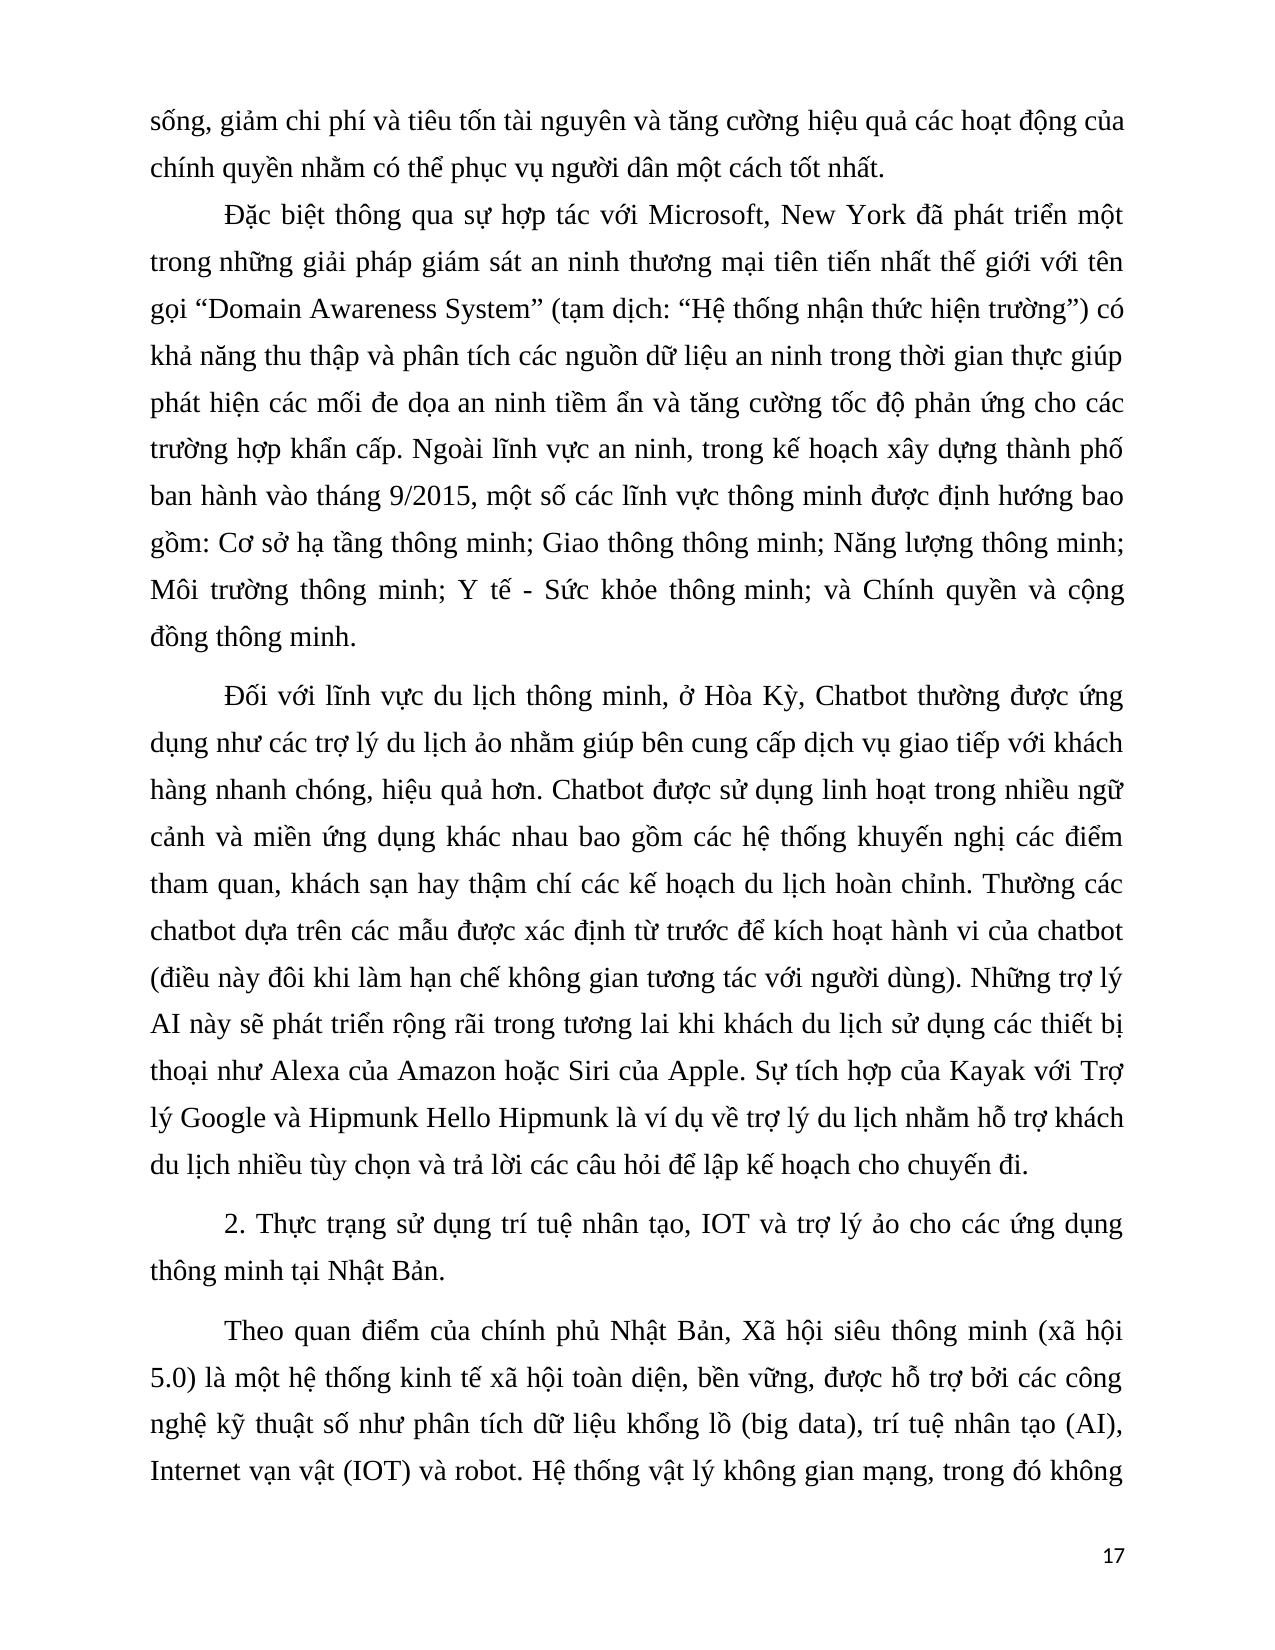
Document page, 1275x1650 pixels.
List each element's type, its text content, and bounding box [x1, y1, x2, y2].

list 2. Thực trạng sử dụng trí tuệ nhân tạo, IOT và trợ lý ảo cho các ứng dụng thông minh tại Nhật Bản. [150, 1207, 1125, 1287]
text Đối với lĩnh vực du lịch thông minh, ở Hòa Kỳ, Chatbot thường được ứng dụng như các trợ lý du lịch ảo nhằm giúp bên cung cấp dịch vụ giao tiếp với khách hàng nhanh chóng, hiệu quả hơn. Chatbot được sử dụng linh hoạt trong nhiều ngữ cảnh và miền ứng dụng khác nhau bao gồm các hệ thống khuyến nghị các điểm tham quan, khách sạn hay thậm chí các kế hoạch du lịch hoàn chỉnh. Thường các chatbot dựa trên các mẫu được xác định từ trước để kích hoạt hành vi của chatbot (điều này đôi khi làm hạn chế không gian tương tác với người dùng). Những trợ lý AI này sẽ phát triển rộng rãi trong tương lai khi khách du lịch sử dụng các thiết bị thoại như Alexa của Amazon hoặc Siri của Apple. Sự tích hợp của Kayak với Trợ lý Google và Hipmunk Hello Hipmunk là ví dụ về trợ lý du lịch nhằm hỗ trợ khách du lịch nhiều tùy chọn và trả lời các câu hỏi để lập kế hoạch cho chuyến đi. [150, 678, 1125, 1181]
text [150, 1313, 1125, 1487]
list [150, 103, 1125, 184]
list Đặc biệt thông qua sự hợp tác với Microsoft, New York đã phát triển một trong những giải pháp giám sát an ninh thương mại tiên tiến nhất thế giới với tên gọi “Domain Awareness System” (tạm dịch: “Hệ thống nhận thức hiện trường”) có khả năng thu thập và phân tích các nguồn dữ liệu an ninh trong thời gian thực giúp phát hiện các mối đe dọa an ninh tiềm ẩn và tăng cường tốc độ phản ứng cho các trường hợp khẩn cấp. Ngoài lĩnh vực an ninh, trong kế hoạch xây dựng thành phố ban hành vào tháng 9/2015, một số các lĩnh vực thông minh được định hướng bao gồm: Cơ sở hạ tầng thông minh; Giao thông thông minh; Năng lượng thông minh; Môi trường thông minh; Y tế - Sức khỏe thông minh; và Chính quyền và cộng đồng thông minh. [150, 197, 1125, 653]
